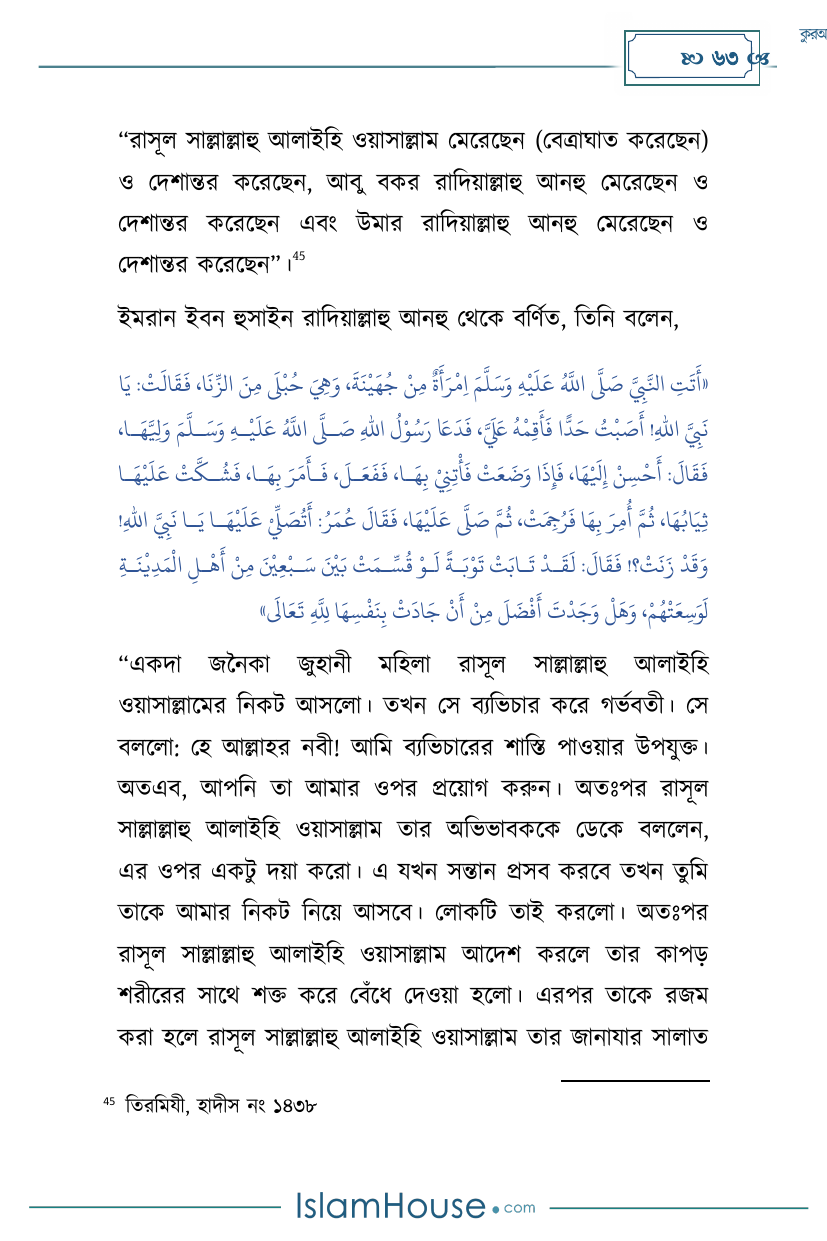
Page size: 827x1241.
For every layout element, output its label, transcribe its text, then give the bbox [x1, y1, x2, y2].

picture [289, 1187, 809, 1225]
picture [22, 1186, 281, 1224]
text «أَتَتِ النَّبِيَّ صَلَّى اللَّهُ عَلَيْهِ وَسَلَّمَ اِمْرَأَةٌ مِنْ جُهَيْنَةَ، وَهِيَ حُبْلَى مِنَ الزِّنَا، فَقَالَتْ: يَا نَبِيَّ اللهِ! أَصَبْتُ حَدًّا فَأَقِمْهُ عَلَيَّ، فَدَعَا رَسُوْلُ اللهِ صَلَّى اللَّهُ عَلَيْهِ وَسَلَّمَ وَلِيَّهَا، فَقَالَ: أَحْسِنْ إِلَيْهَا، فَإِذَا وَضَعَتْ فَأْتِنِيْ بِهَا، فَفَعَلَ، فَأَمَرَ بِهَا، فَشُكَّتْ عَلَيْهَا ثِيَابُهَا، ثُمَّ أُمِرَ بِهَا فَرُجِمَتْ، ثُمَّ صَلَّى عَلَيْهَا، فَقَالَ عُمَرُ: أَتُصَلِّيْ عَلَيْهَا يَا نَبِيَّ اللهِ! وَقَدْ زَنَتْ؟! فَقَالَ: لَقَدْ تَابَتْ تَوْبَةً لَوْ قُسِّمَتْ بَيْنَ سَبْعِيْنَ مِنْ أَهْلِ الْمَدِيْنَةِ لَوَسِعَتْهُمْ، وَهَلْ وَجَدْتَ أَفْضَلَ مِنْ أَنْ جَادَتْ بِنَفْسِهَا لِلَّهِ تَعَالَى» [118, 363, 709, 638]
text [118, 642, 709, 1056]
text ইমরান ইবন হুসাইন রাদিয়াল্লাহু আনহু থেকে বর্ণিত, তিনি বলেন, [118, 296, 709, 338]
text “রাসূল সাল্লাল্লাহু আলাইহি ওয়াসাল্লাম মেরেছেন (বেত্রাঘাত করেছেন) ও দেশান্তর করেছেন, আবু বকর রাদিয়াল্লাহু আনহু মেরেছেন ও দেশান্তর করেছেন এবং উমার রাদিয়াল্লাহু আনহু মেরেছেন ও দেশান্তর করেছেন”। [118, 118, 709, 284]
